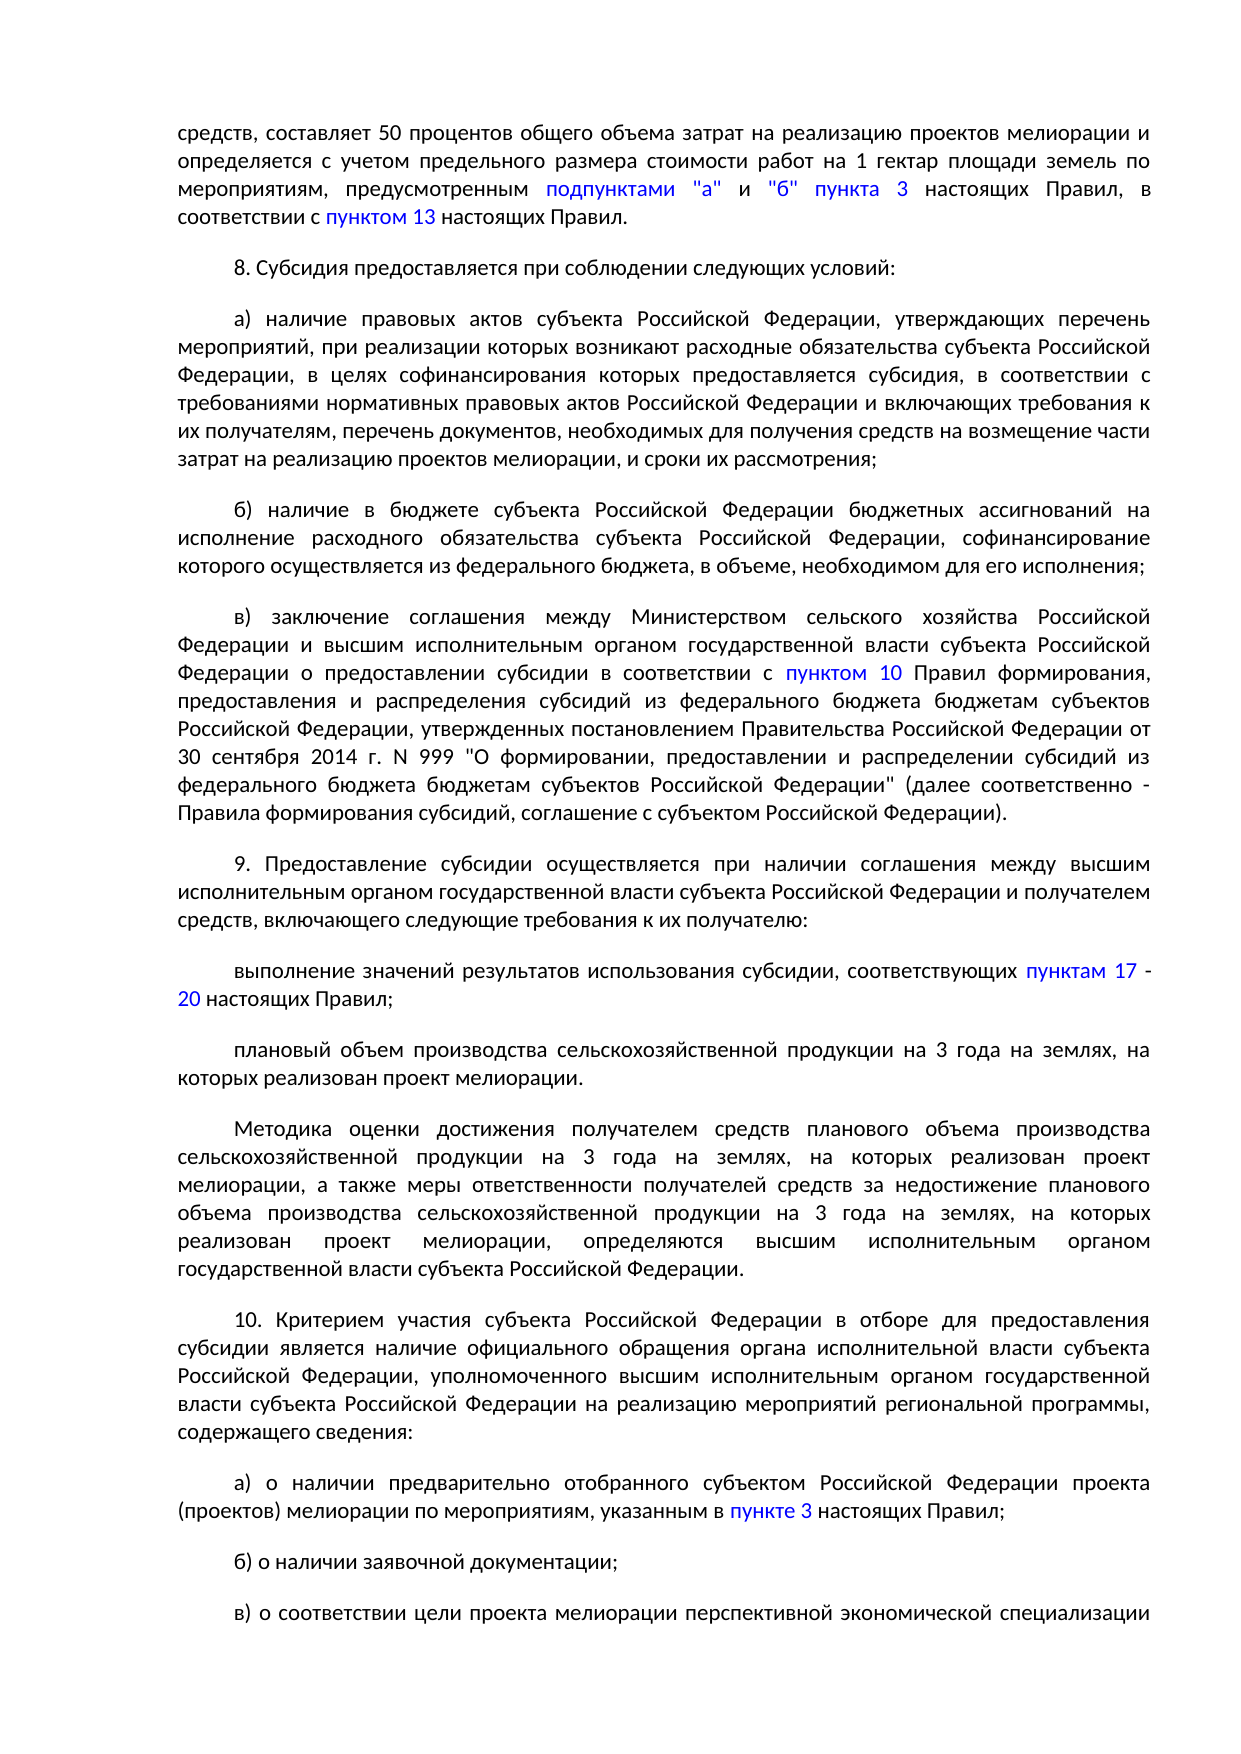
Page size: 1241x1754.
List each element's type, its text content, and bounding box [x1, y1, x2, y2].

text 9. Предоставление субсидии осуществляется при наличии соглашения между высшим исполнительным органом государственной власти субъекта Российской Федерации и получателем средств, включающего следующие требования к их получателю: [177, 849, 1152, 933]
text Методика оценки достижения получателем средств планового объема производства сельскохозяйственной продукции на 3 года на землях, на которых реализован проект мелиорации, а также меры ответственности получателей средств за недостижение планового объема производства сельскохозяйственной продукции на 3 года на землях, на которых реализован проект мелиорации, определяются высшим исполнительным органом государственной власти субъекта Российской Федерации. [177, 1114, 1152, 1282]
text 10. Критерием участия субъекта Российской Федерации в отборе для предоставления субсидии является наличие официального обращения органа исполнительной власти субъекта Российской Федерации, уполномоченного высшим исполнительным органом государственной власти субъекта Российской Федерации на реализацию мероприятий региональной программы, содержащего сведения: [177, 1305, 1152, 1445]
text б) наличие в бюджете субъекта Российской Федерации бюджетных ассигнований на исполнение расходного обязательства субъекта Российской Федерации, софинансирование которого осуществляется из федерального бюджета, в объеме, необходимом для его исполнения; [177, 495, 1152, 579]
text в) заключение соглашения между Министерством сельского хозяйства Российской Федерации и высшим исполнительным органом государственной власти субъекта Российской Федерации о предоставлении субсидии в соответствии с пунктом 10 Правил формирования, предоставления и распределения субсидий из федерального бюджета бюджетам субъектов Российской Федерации, утвержденных постановлением Правительства Российской Федерации от 30 сентября 2014 г. N 999 "О формировании, предоставлении и распределении субсидий из федерального бюджета бюджетам субъектов Российской Федерации" (далее соответственно - Правила формирования субсидий, соглашение с субъектом Российской Федерации). [177, 602, 1152, 826]
text а) наличие правовых актов субъекта Российской Федерации, утверждающих перечень мероприятий, при реализации которых возникают расходные обязательства субъекта Российской Федерации, в целях софинансирования которых предоставляется субсидия, в соответствии с требованиями нормативных правовых актов Российской Федерации и включающих требования к их получателям, перечень документов, необходимых для получения средств на возмещение части затрат на реализацию проектов мелиорации, и сроки их рассмотрения; [177, 304, 1152, 472]
text выполнение значений результатов использования субсидии, соответствующих пунктам 17 - 20 настоящих Правил; [177, 956, 1152, 1012]
text б) о наличии заявочной документации; [177, 1547, 1152, 1575]
text 8. Субсидия предоставляется при соблюдении следующих условий: [177, 253, 1152, 281]
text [177, 1598, 1152, 1626]
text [177, 118, 1152, 230]
text а) о наличии предварительно отобранного субъектом Российской Федерации проекта (проектов) мелиорации по мероприятиям, указанным в пункте 3 настоящих Правил; [177, 1468, 1152, 1524]
text плановый объем производства сельскохозяйственной продукции на 3 года на землях, на которых реализован проект мелиорации. [177, 1035, 1152, 1091]
